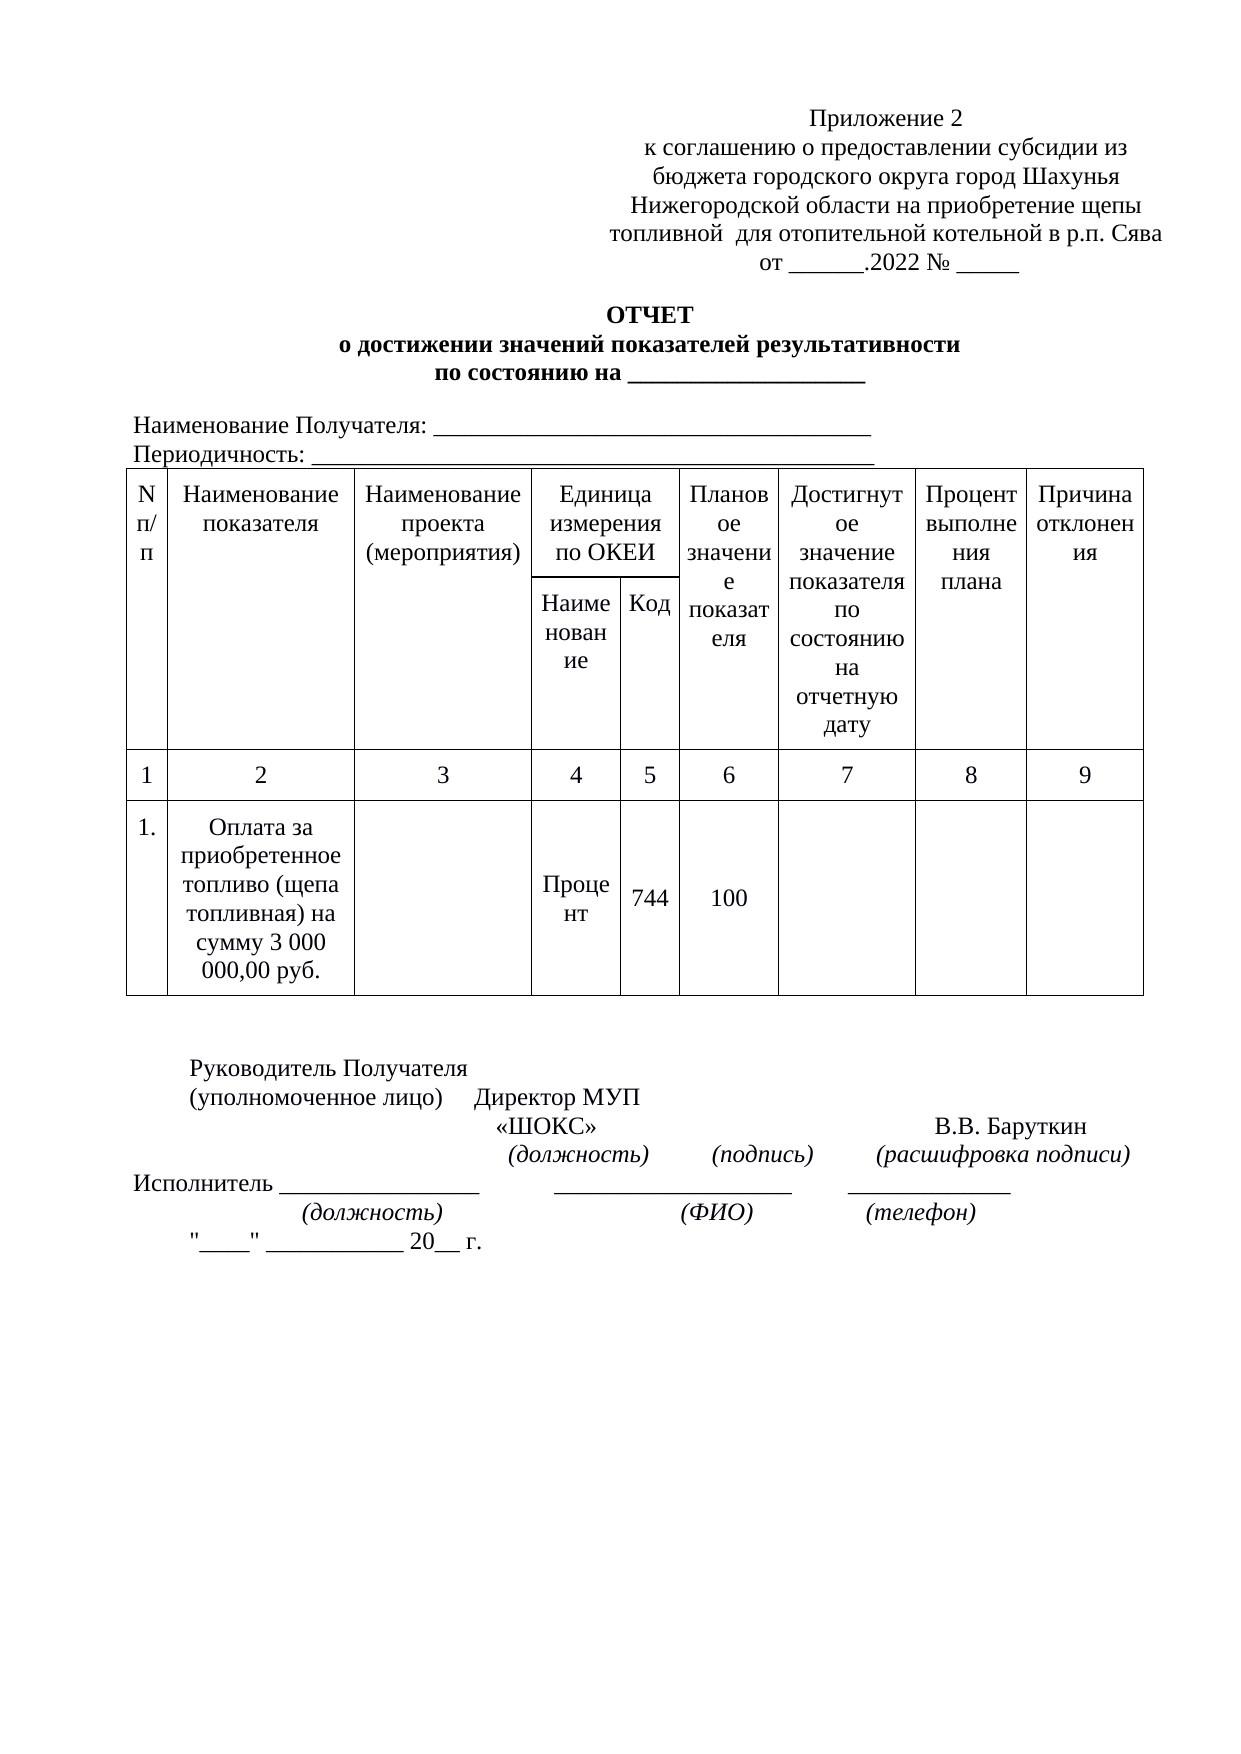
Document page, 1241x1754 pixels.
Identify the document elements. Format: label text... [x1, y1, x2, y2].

text по состоянию на ___________________ [133, 357, 1167, 386]
text Наименование Получателя: ___________________________________ [133, 410, 1167, 439]
text о достижении значений показателей результативности [133, 329, 1167, 357]
table_cell 7 [779, 750, 915, 800]
text к соглашению о предоставлении субсидии из бюджета городского округа город Шахунья Нижегородской области на приобретение щепы топливной для отопительной котельной в р.п. Сява [605, 132, 1167, 247]
table_cell Код [621, 578, 679, 749]
text Периодичность: _____________________________________________ [133, 439, 1167, 468]
text Приложение 2 [605, 103, 1167, 132]
table_cell 6 [680, 750, 778, 800]
table_header Достигнутое значение показателя по состоянию на отчетную дату [779, 469, 915, 749]
table_header Плановое значение показателя [680, 469, 778, 749]
table_cell 4 [532, 750, 620, 800]
text от ______.2022 № _____ [605, 247, 1167, 276]
table_cell 2 [168, 750, 354, 800]
table_cell Оплата за приобретенное топливо (щепа топливная) на сумму 3 000 000,00 руб. [168, 801, 354, 995]
text "____" ___________ 20__ г. [133, 1226, 1167, 1254]
table_cell Наименование [532, 578, 620, 749]
table_header N п/п [127, 469, 167, 749]
table_header Причина отклонения [1027, 469, 1143, 749]
table_cell 5 [621, 750, 679, 800]
table_cell 8 [916, 750, 1026, 800]
table_cell 3 [355, 750, 531, 800]
table_cell Процент [532, 801, 620, 995]
table_header Процент выполнения плана [916, 469, 1026, 749]
table_cell 9 [1027, 750, 1143, 800]
table_header Единица измерения по ОКЕИ [532, 469, 679, 576]
text «ШОКС» В.В. Баруткин [133, 1111, 1167, 1139]
text (должность) (подпись) (расшифровка подписи) Исполнитель ________________ ___________________ _____________ [133, 1139, 1167, 1197]
table_cell 1. [127, 801, 167, 995]
text (должность) (ФИО) (телефон) [133, 1197, 1167, 1226]
table_cell 100 [680, 801, 778, 995]
table_cell [355, 801, 531, 995]
table_cell 1 [127, 750, 167, 800]
text Руководитель Получателя [133, 1053, 1167, 1082]
text ОТЧЕТ [133, 300, 1167, 329]
text (уполномоченное лицо) Директор МУП [133, 1082, 1167, 1111]
table_cell 744 [621, 801, 679, 995]
table_cell [779, 801, 915, 995]
table_cell [1027, 801, 1143, 995]
table_header Наименование проекта (мероприятия) [355, 469, 531, 749]
table_cell [916, 801, 1026, 995]
table_header Наименование показателя [168, 469, 354, 749]
